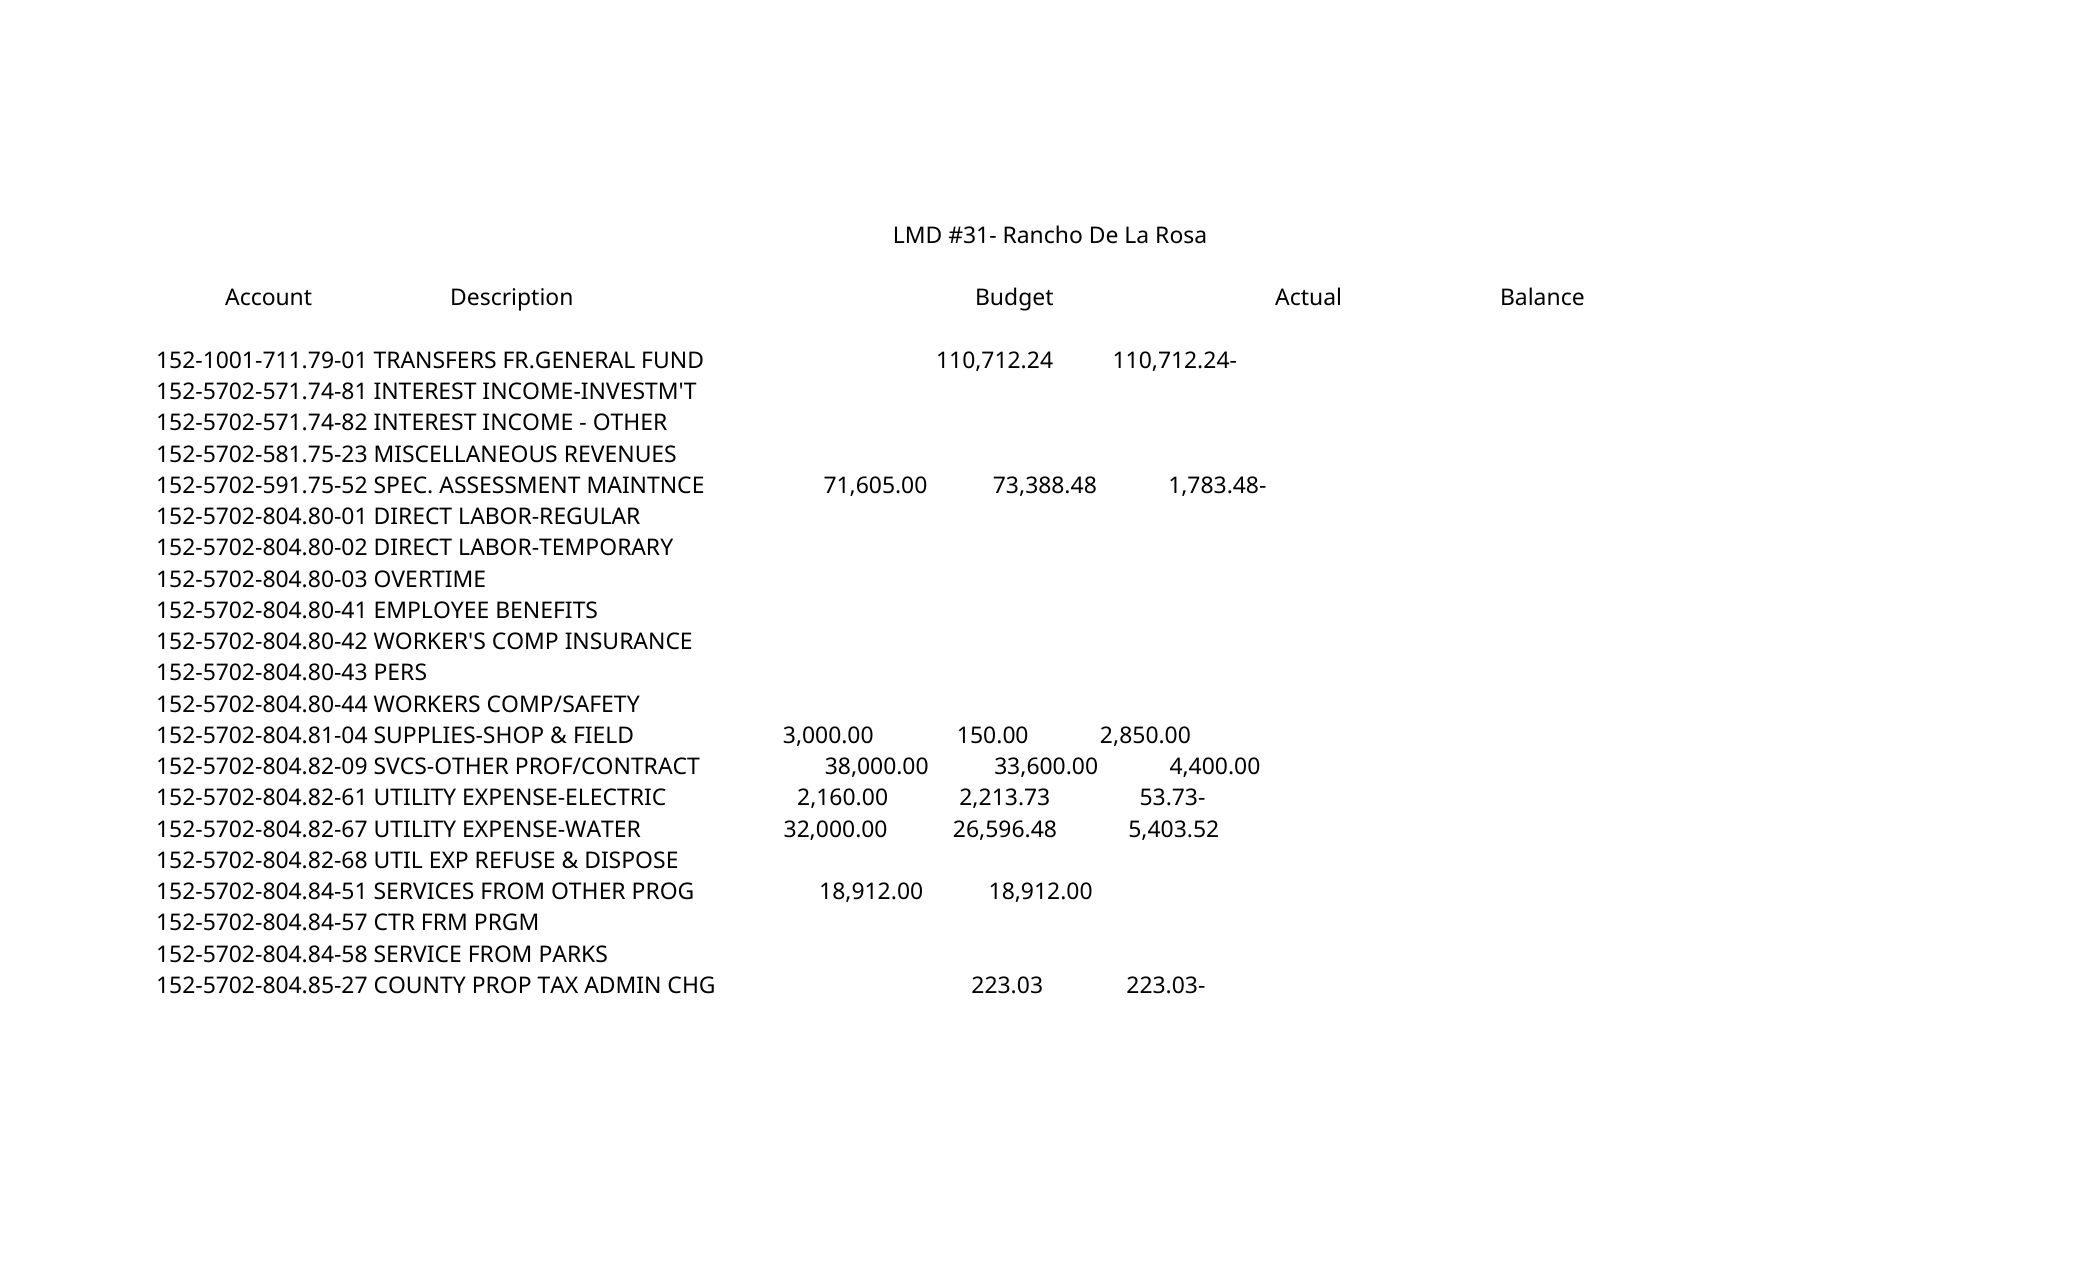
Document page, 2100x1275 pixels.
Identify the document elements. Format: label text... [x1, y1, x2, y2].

text 152-5702-804.82-61 UTILITY EXPENSE-ELECTRIC 2,160.00 2,213.73 53.73- [150, 781, 1950, 812]
text 152-5702-804.81-04 SUPPLIES-SHOP & FIELD 3,000.00 150.00 2,850.00 [150, 719, 1950, 750]
text 152-5702-804.80-41 EMPLOYEE BENEFITS [150, 594, 1950, 625]
text 152-5702-591.75-52 SPEC. ASSESSMENT MAINTNCE 71,605.00 73,388.48 1,783.48- [150, 469, 1950, 500]
text 152-5702-804.82-67 UTILITY EXPENSE-WATER 32,000.00 26,596.48 5,403.52 [150, 812, 1950, 844]
text 152-5702-804.82-09 SVCS-OTHER PROF/CONTRACT 38,000.00 33,600.00 4,400.00 [150, 750, 1950, 781]
text 152-5702-804.80-44 WORKERS COMP/SAFETY [150, 687, 1950, 719]
text 152-1001-711.79-01 TRANSFERS FR.GENERAL FUND 110,712.24 110,712.24- [150, 344, 1950, 375]
text 152-5702-804.80-43 PERS [150, 656, 1950, 687]
text 152-5702-804.84-57 CTR FRM PRGM [150, 906, 1950, 937]
text 152-5702-804.80-42 WORKER'S COMP INSURANCE [150, 625, 1950, 656]
text 152-5702-571.74-82 INTEREST INCOME - OTHER [150, 406, 1950, 437]
text 152-5702-804.80-02 DIRECT LABOR-TEMPORARY [150, 531, 1950, 562]
text 152-5702-804.82-68 UTIL EXP REFUSE & DISPOSE [150, 844, 1950, 875]
text 152-5702-571.74-81 INTEREST INCOME-INVESTM'T [150, 375, 1950, 406]
text Account Description Budget Actual Balance [150, 281, 1950, 312]
text LMD #31- Rancho De La Rosa [150, 219, 1950, 250]
text 152-5702-804.85-27 COUNTY PROP TAX ADMIN CHG 223.03 223.03- [150, 969, 1950, 1000]
text 152-5702-804.84-58 SERVICE FROM PARKS [150, 937, 1950, 969]
text 152-5702-581.75-23 MISCELLANEOUS REVENUES [150, 437, 1950, 469]
text 152-5702-804.80-01 DIRECT LABOR-REGULAR [150, 500, 1950, 531]
text 152-5702-804.84-51 SERVICES FROM OTHER PROG 18,912.00 18,912.00 [150, 875, 1950, 906]
text 152-5702-804.80-03 OVERTIME [150, 562, 1950, 594]
